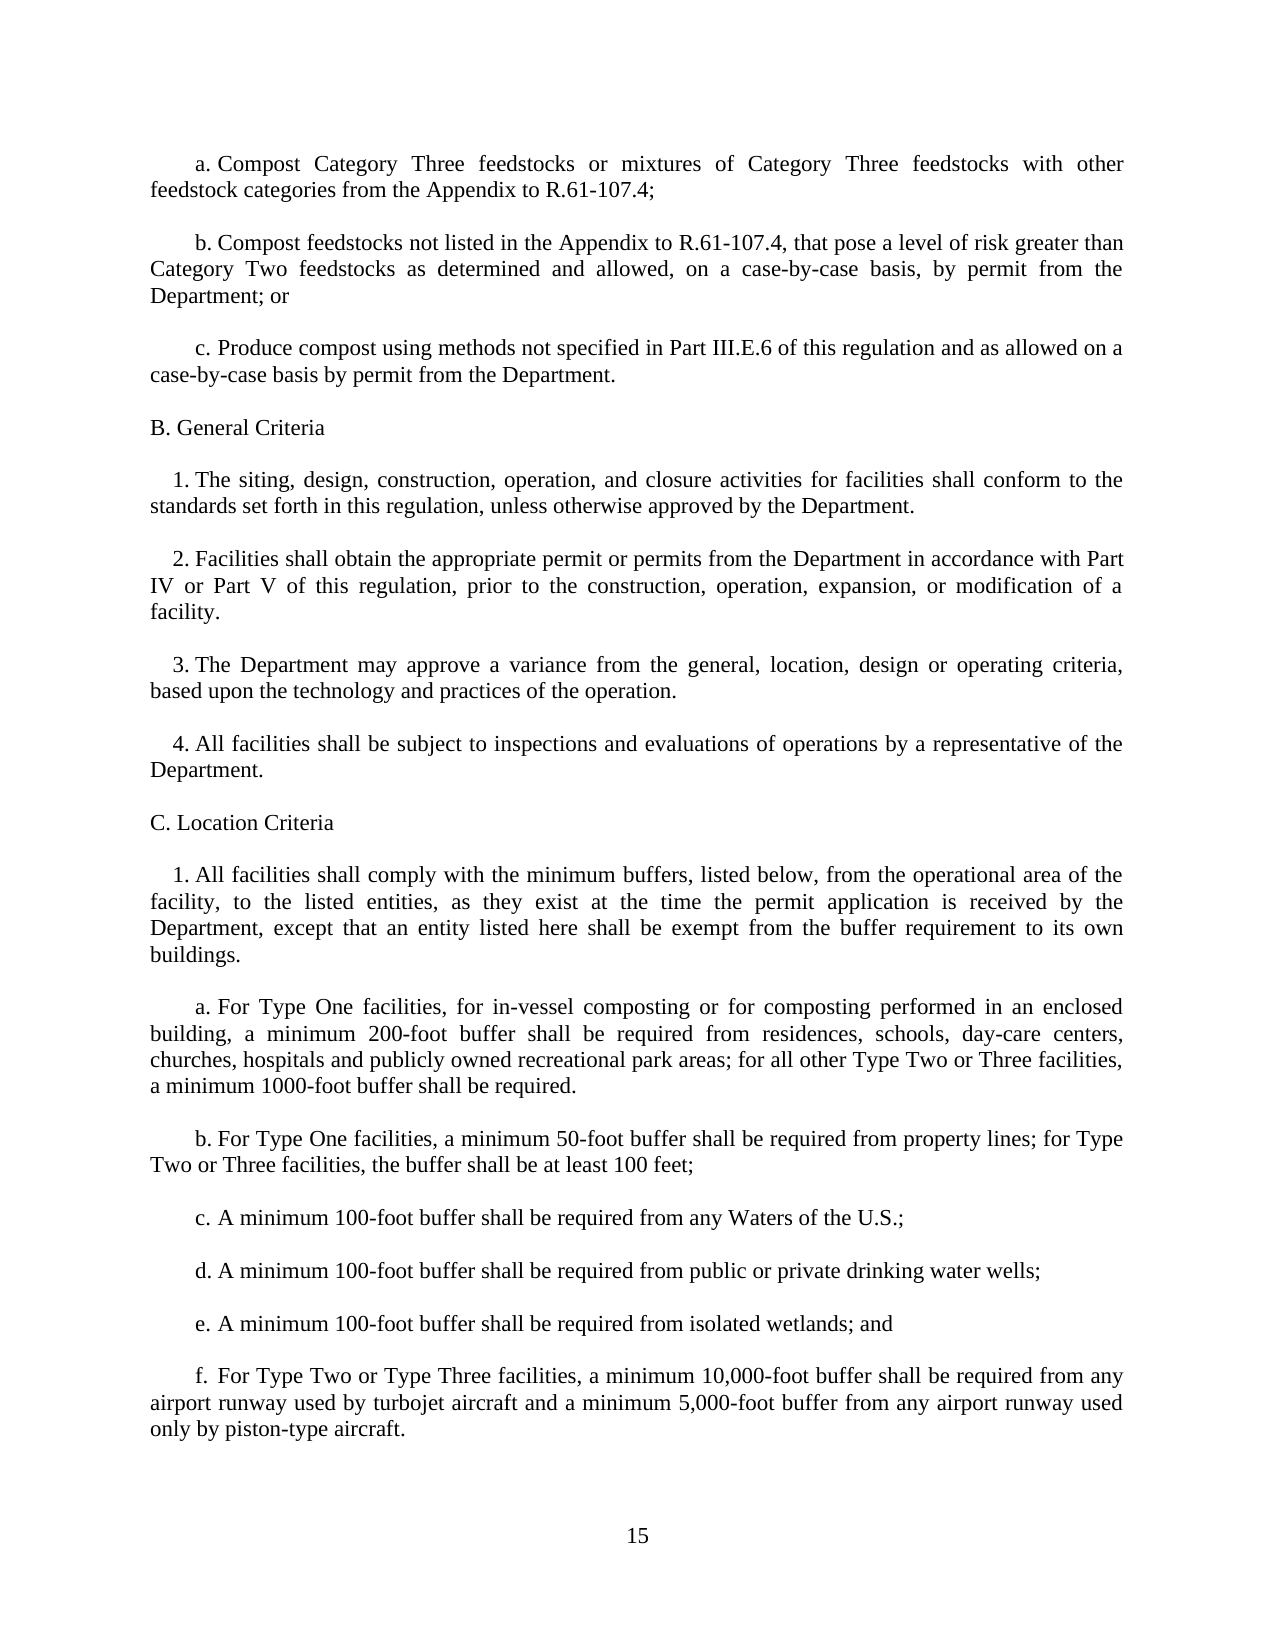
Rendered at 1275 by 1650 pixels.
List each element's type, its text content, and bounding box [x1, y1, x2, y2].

text 3. The Department may approve a variance from the general, location, design or operating criteria, based upon the technology and practices of the operation. [150, 651, 1125, 703]
text b. For Type One facilities, a minimum 50-foot buffer shall be required from property lines; for Type Two or Three facilities, the buffer shall be at least 100 feet; [150, 1125, 1125, 1178]
text a. Compost Category Three feedstocks or mixtures of Category Three feedstocks with other feedstock categories from the Appendix to R.61-107.4; [150, 150, 1125, 203]
text b. Compost feedstocks not listed in the Appendix to R.61-107.4, that pose a level of risk greater than Category Two feedstocks as determined and allowed, on a case-by-case basis, by permit from the Department; or [150, 229, 1125, 308]
text f. For Type Two or Type Three facilities, a minimum 10,000-foot buffer shall be required from any airport runway used by turbojet aircraft and a minimum 5,000-foot buffer from any airport runway used only by piston-type aircraft. [150, 1362, 1125, 1441]
text d. A minimum 100-foot buffer shall be required from public or private drinking water wells; [150, 1257, 1125, 1283]
text 1. The siting, design, construction, operation, and closure activities for facilities shall conform to the standards set forth in this regulation, unless otherwise approved by the Department. [150, 466, 1125, 519]
text c. Produce compost using methods not specified in Part III.E.6 of this regulation and as allowed on a case-by-case basis by permit from the Department. [150, 334, 1125, 387]
text a. For Type One facilities, for in-vessel composting or for composting performed in an enclosed building, a minimum 200-foot buffer shall be required from residences, schools, day-care centers, churches, hospitals and publicly owned recreational park areas; for all other Type Two or Three facilities, a minimum 1000-foot buffer shall be required. [150, 993, 1125, 1099]
text B. General Criteria [150, 413, 1125, 440]
text 4. All facilities shall be subject to inspections and evaluations of operations by a representative of the Department. [150, 730, 1125, 782]
text C. Location Criteria [150, 809, 1125, 835]
text e. A minimum 100-foot buffer shall be required from isolated wetlands; and [150, 1309, 1125, 1336]
text c. A minimum 100-foot buffer shall be required from any Waters of the U.S.; [150, 1204, 1125, 1231]
text 1. All facilities shall comply with the minimum buffers, listed below, from the operational area of the facility, to the listed entities, as they exist at the time the permit application is received by the Department, except that an entity listed here shall be exempt from the buffer requirement to its own buildings. [150, 862, 1125, 967]
text 2. Facilities shall obtain the appropriate permit or permits from the Department in accordance with Part IV or Part V of this regulation, prior to the construction, operation, expansion, or modification of a facility. [150, 545, 1125, 624]
